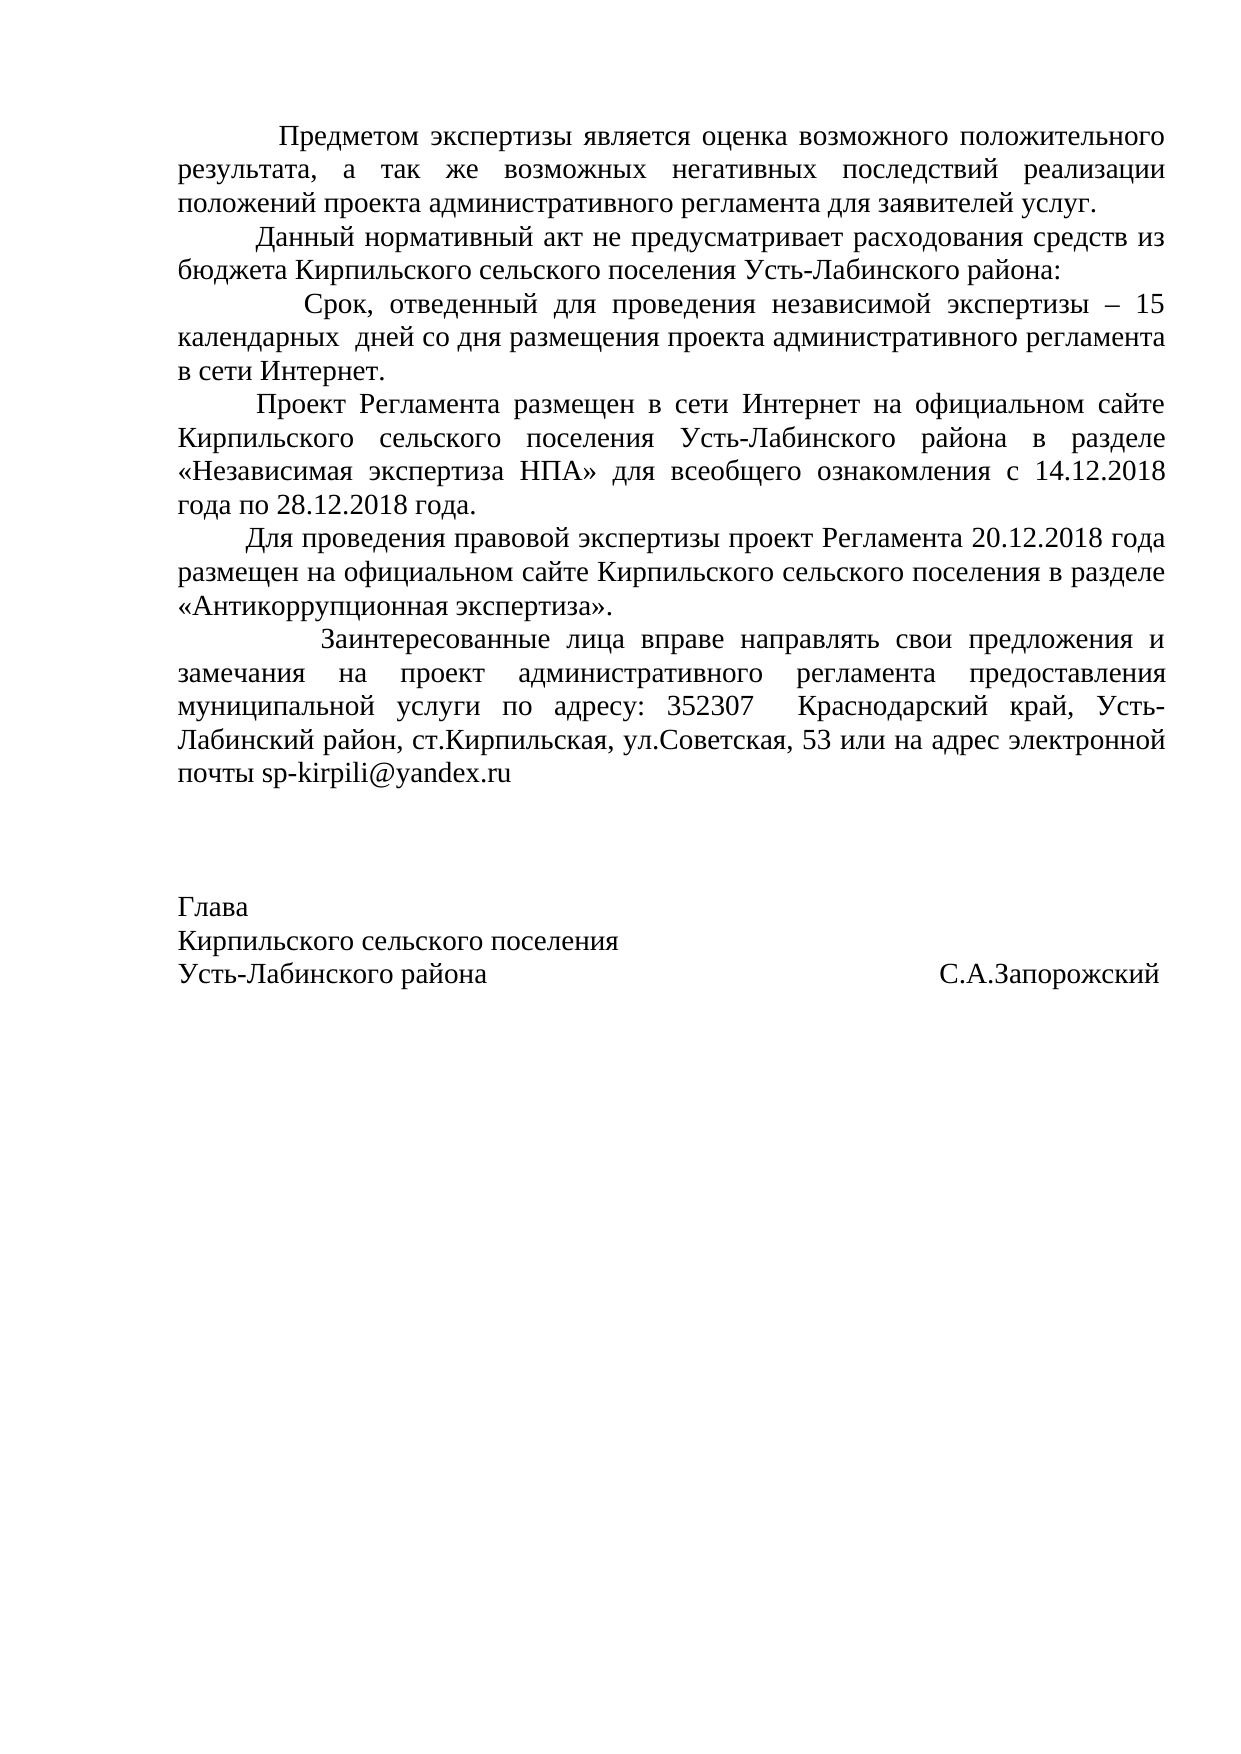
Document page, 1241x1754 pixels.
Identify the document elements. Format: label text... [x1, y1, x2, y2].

text Проект Регламента размещен в сети Интернет на официальном сайте Кирпильского сельского поселения Усть-Лабинского района в разделе «Независимая экспертиза НПА» для всеобщего ознакомления с 14.12.2018 года по 28.12.2018 года. [177, 386, 1167, 521]
text Глава [177, 889, 1167, 923]
text Срок, отведенный для проведения независимой экспертизы – 15 календарных дней со дня размещения проекта административного регламента в сети Интернет. [177, 286, 1167, 386]
text Кирпильского сельского поселения [177, 923, 1167, 957]
text Предметом экспертизы является оценка возможного положительного результата, а так же возможных негативных последствий реализации положений проекта административного регламента для заявителей услуг. [177, 118, 1167, 219]
text Данный нормативный акт не предусматривает расходования средств из бюджета Кирпильского сельского поселения Усть-Лабинского района: [177, 219, 1167, 286]
text Усть-Лабинского района С.А.Запорожский [177, 957, 1167, 990]
text Для проведения правовой экспертизы проект Регламента 20.12.2018 года размещен на официальном сайте Кирпильского сельского поселения в разделе «Антикоррупционная экспертиза». [177, 521, 1167, 621]
text Заинтересованные лица вправе направлять свои предложения и замечания на проект административного регламента предоставления муниципальной услуги по адресу: 352307 Краснодарский край, Усть-Лабинский район, ст.Кирпильская, ул.Советская, 53 или на адрес электронной почты sp-kirpili@yandex.ru [177, 621, 1167, 789]
